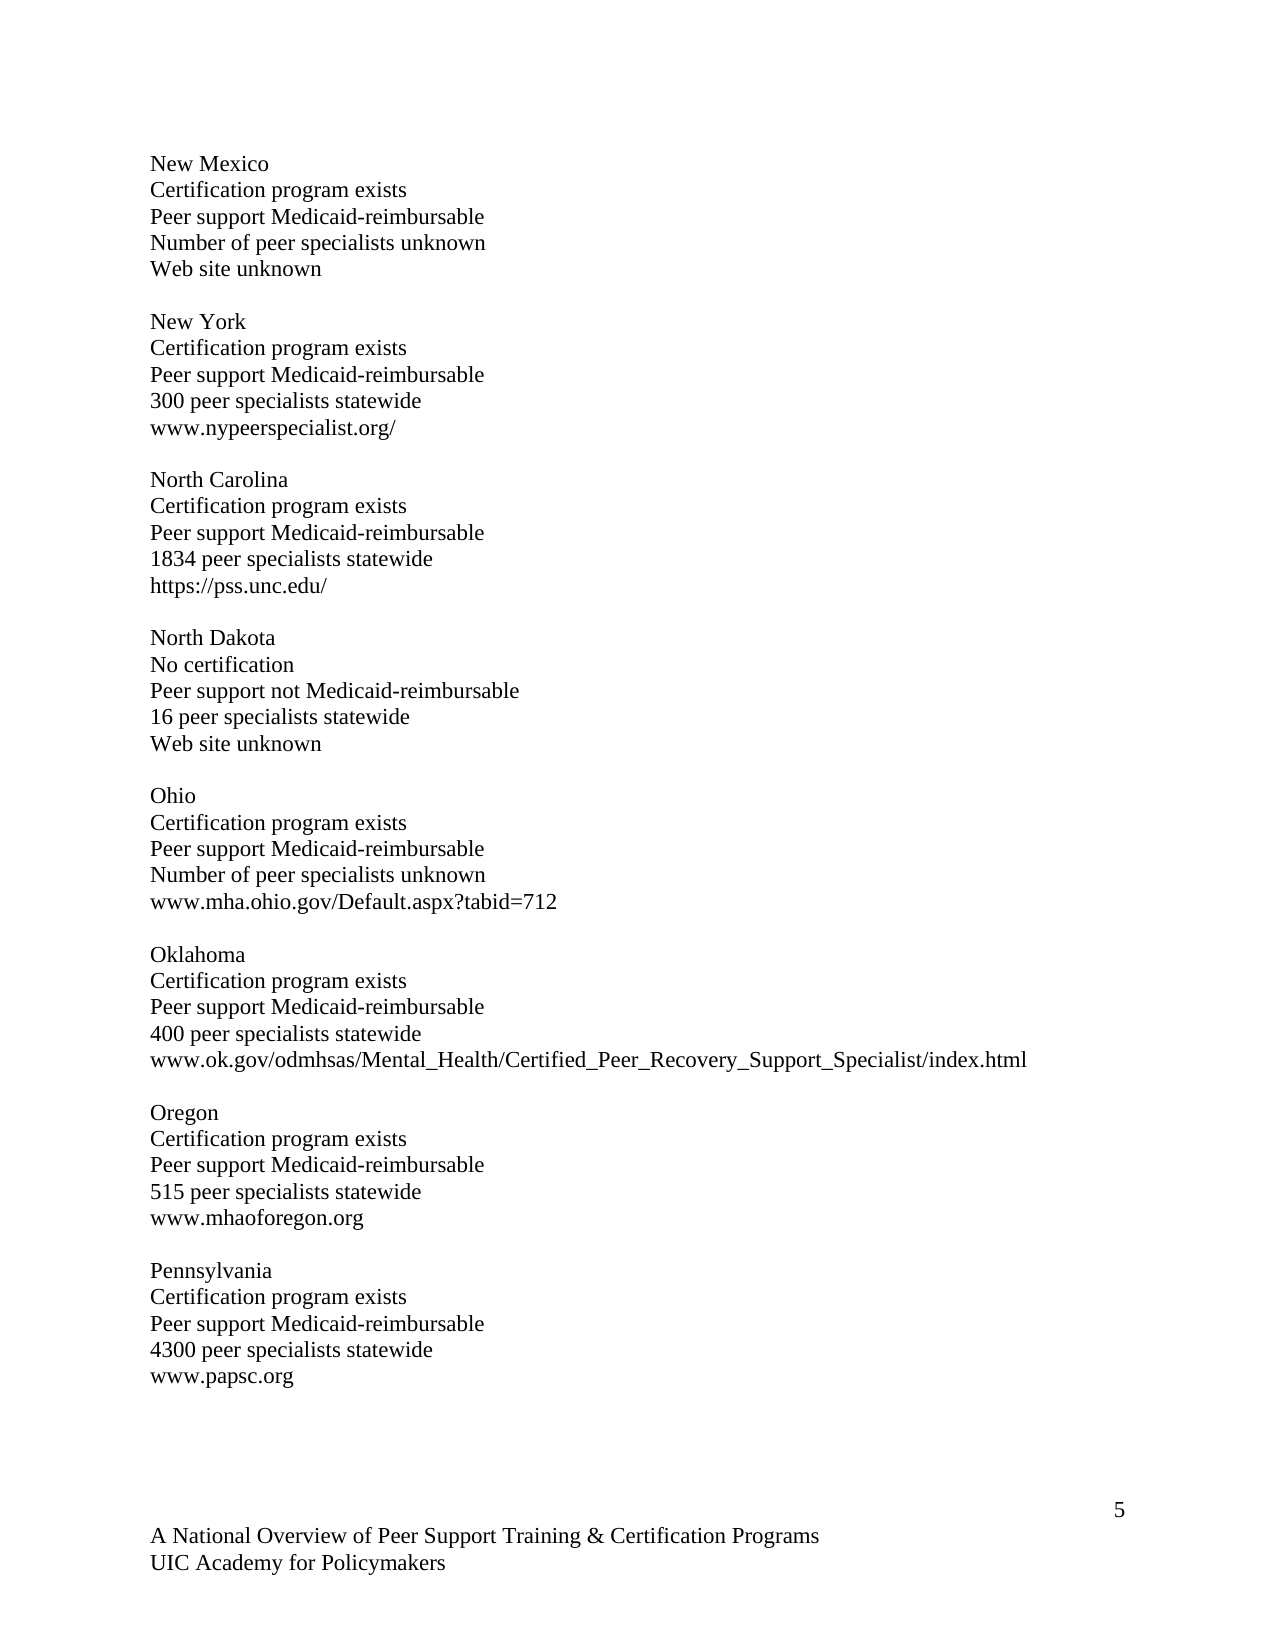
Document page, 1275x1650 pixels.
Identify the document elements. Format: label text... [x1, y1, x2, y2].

text Peer support not Medicaid-reimbursable [150, 677, 1125, 703]
text Number of peer specialists unknown [150, 862, 1125, 888]
text Certification program exists [150, 493, 1125, 519]
text www.mha.ohio.gov/Default.aspx?tabid=712 [150, 888, 1125, 914]
text Certification program exists [150, 809, 1125, 835]
text Peer support Medicaid-reimbursable [150, 519, 1125, 545]
text www.ok.gov/odmhsas/Mental_Health/Certified_Peer_Recovery_Support_Specialist/index.html [150, 1046, 1125, 1072]
text Oregon [150, 1099, 1125, 1125]
text https://pss.unc.edu/ [150, 572, 1125, 598]
text Ohio [150, 782, 1125, 809]
text Peer support Medicaid-reimbursable [150, 361, 1125, 387]
text Peer support Medicaid-reimbursable [150, 993, 1125, 1020]
text 16 peer specialists statewide [150, 703, 1125, 730]
text No certification [150, 651, 1125, 677]
text North Carolina [150, 466, 1125, 493]
text Web site unknown [150, 255, 1125, 282]
text Web site unknown [150, 730, 1125, 756]
text Certification program exists [150, 1283, 1125, 1309]
text www.mhaoforegon.org [150, 1204, 1125, 1231]
text Certification program exists [150, 176, 1125, 203]
text 400 peer specialists statewide [150, 1020, 1125, 1046]
text Peer support Medicaid-reimbursable [150, 1151, 1125, 1178]
text 4300 peer specialists statewide [150, 1336, 1125, 1362]
text Oklahoma [150, 941, 1125, 967]
text Certification program exists [150, 1125, 1125, 1151]
text Peer support Medicaid-reimbursable [150, 203, 1125, 229]
text Certification program exists [150, 967, 1125, 993]
text www.nypeerspecialist.org/ [150, 413, 1125, 440]
text New Mexico [150, 150, 1125, 176]
text 1834 peer specialists statewide [150, 545, 1125, 572]
text Pennsylvania [150, 1257, 1125, 1283]
text www.papsc.org [150, 1362, 1125, 1389]
text North Dakota [150, 624, 1125, 651]
text 515 peer specialists statewide [150, 1178, 1125, 1204]
text Certification program exists [150, 334, 1125, 361]
text Number of peer specialists unknown [150, 229, 1125, 255]
text Peer support Medicaid-reimbursable [150, 835, 1125, 862]
text 300 peer specialists statewide [150, 387, 1125, 413]
text Peer support Medicaid-reimbursable [150, 1309, 1125, 1336]
text New York [150, 308, 1125, 334]
